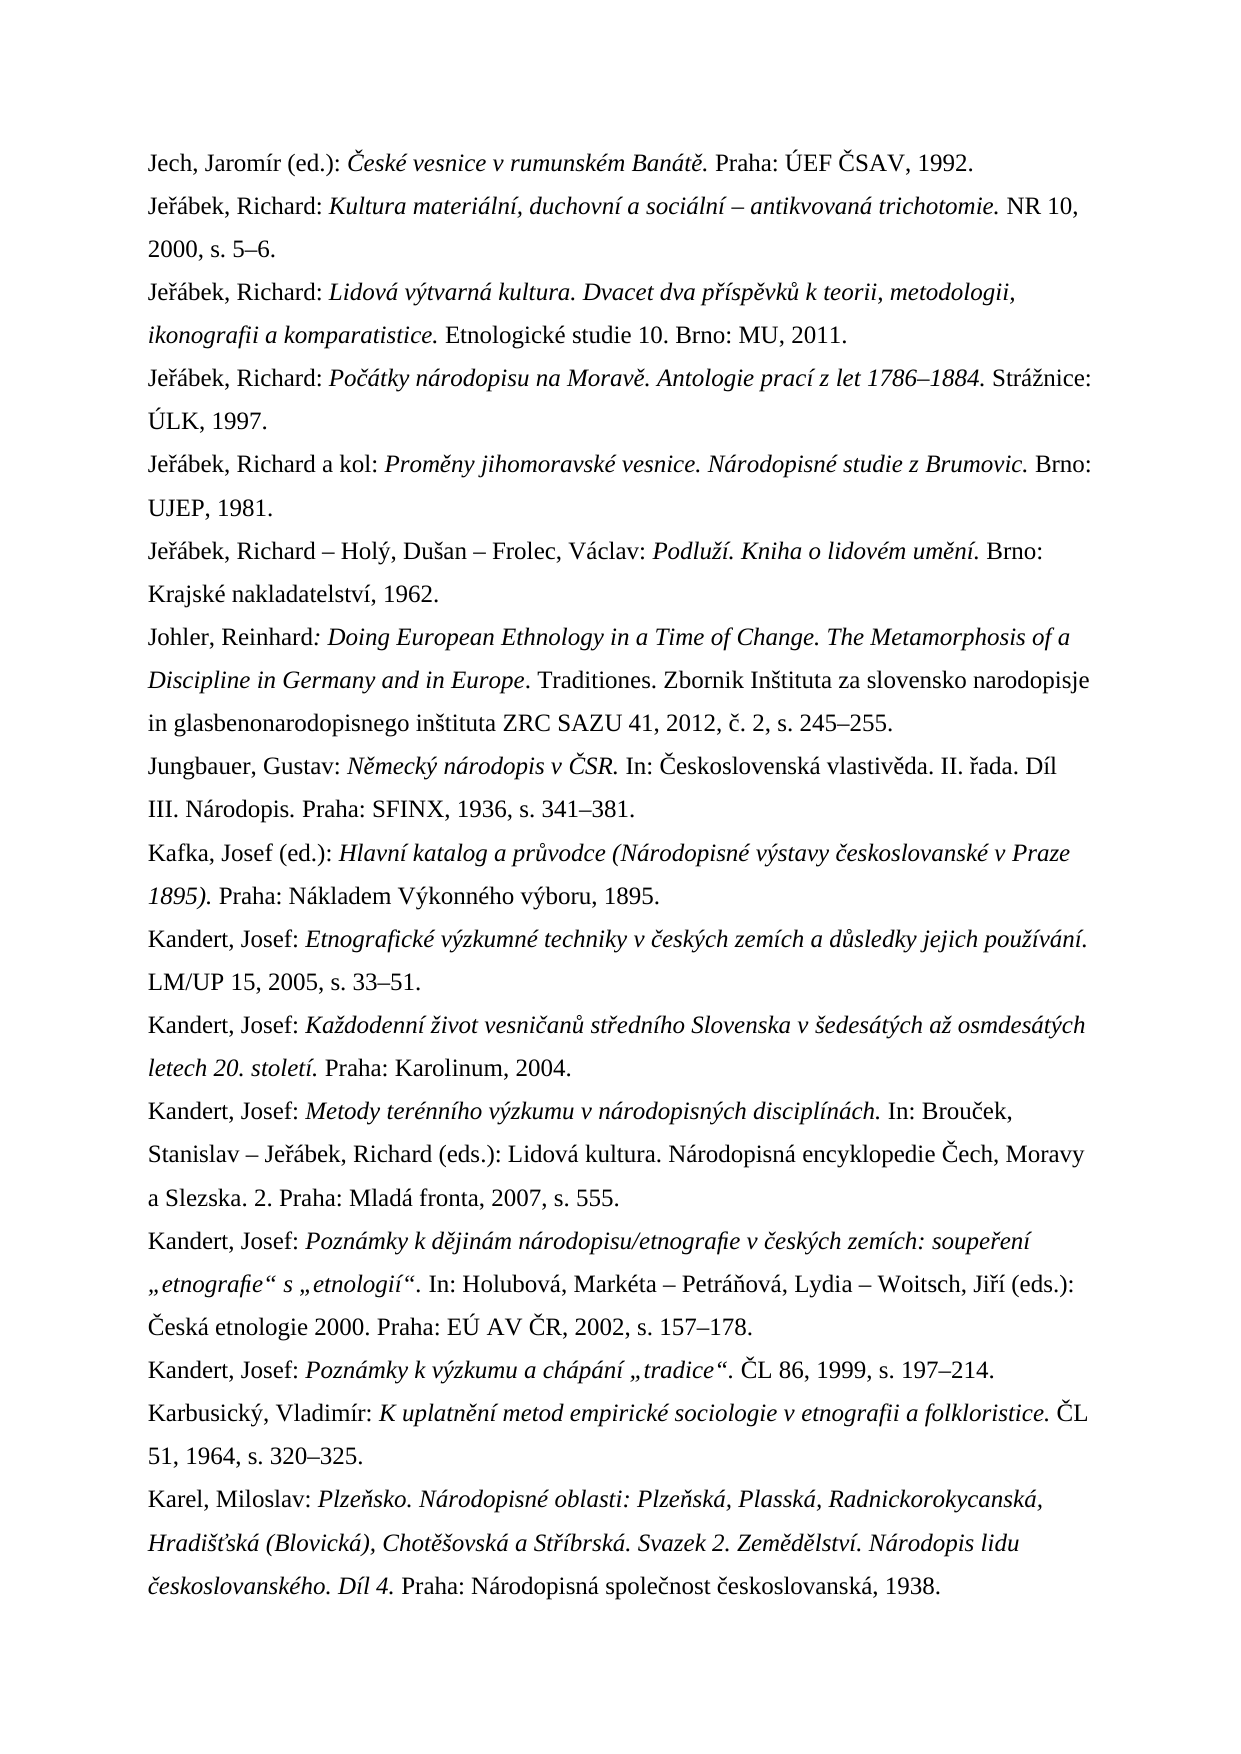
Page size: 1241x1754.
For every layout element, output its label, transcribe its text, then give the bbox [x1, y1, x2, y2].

text Jeřábek, Richard a kol: Proměny jihomoravské vesnice. Národopisné studie z Brumovic. Brno: UJEP, 1981. [148, 449, 1093, 521]
text Karbusický, Vladimír: K uplatnění metod empirické sociologie v etnografii a folkloristice. ČL 51, 1964, s. 320–325. [148, 1398, 1093, 1470]
text Kandert, Josef: Poznámky k výzkumu a chápání „tradice“. ČL 86, 1999, s. 197–214. [148, 1355, 1093, 1384]
text Jeřábek, Richard: Lidová výtvarná kultura. Dvacet dva příspěvků k teorii, metodologii, ikonografii a komparatistice. Etnologické studie 10. Brno: MU, 2011. [148, 277, 1093, 349]
text Johler, Reinhard: Doing European Ethnology in a Time of Change. The Metamorphosis of a Discipline in Germany and in Europe. Traditiones. Zbornik Inštituta za slovensko narodopisje in glasbenonarodopisnego inštituta ZRC SAZU 41, 2012, č. 2, s. 245–255. [148, 622, 1093, 737]
text Kafka, Josef (ed.): Hlavní katalog a průvodce (Národopisné výstavy českoslovanské v Praze 1895). Praha: Nákladem Výkonného výboru, 1895. [148, 838, 1093, 909]
text Jeřábek, Richard – Holý, Dušan – Frolec, Václav: Podluží. Kniha o lidovém umění. Brno: Krajské nakladatelství, 1962. [148, 536, 1093, 608]
text Jech, Jaromír (ed.): České vesnice v rumunském Banátě. Praha: ÚEF ČSAV, 1992. [148, 148, 1093, 176]
text Kandert, Josef: Poznámky k dějinám národopisu/etnograﬁe v českých zemích: soupeření „etnograﬁe“ s „etnologií“. In: Holubová, Markéta – Petráňová, Lydia – Woitsch, Jiří (eds.): Česká etnologie 2000. Praha: EÚ AV ČR, 2002, s. 157–178. [148, 1226, 1093, 1341]
text Jeřábek, Richard: Kultura materiální, duchovní a sociální – antikvovaná trichotomie. NR 10, 2000, s. 5–6. [148, 191, 1093, 263]
text Kandert, Josef: Metody terénního výzkumu v národopisných disciplínách. In: Brouček, Stanislav – Jeřábek, Richard (eds.): Lidová kultura. Národopisná encyklopedie Čech, Moravy a Slezska. 2. Praha: Mladá fronta, 2007, s. 555. [148, 1096, 1093, 1211]
text Kandert, Josef: Každodenní život vesničanů středního Slovenska v šedesátých až osmdesátých letech 20. století. Praha: Karolinum, 2004. [148, 1010, 1093, 1082]
text Jungbauer, Gustav: Německý národopis v ČSR. In: Československá vlastivěda. II. řada. Díl III. Národopis. Praha: SFINX, 1936, s. 341–381. [148, 751, 1093, 823]
text Karel, Miloslav: Plzeňsko. Národopisné oblasti: Plzeňská, Plasská, Radnickorokycanská, Hradišťská (Blovická), Chotěšovská a Stříbrská. Svazek 2. Zemědělství. Národopis lidu českoslovanského. Díl 4. Praha: Národopisná společnost českoslovanská, 1938. [148, 1484, 1093, 1599]
text Jeřábek, Richard: Počátky národopisu na Moravě. Antologie prací z let 1786–1884. Strážnice: ÚLK, 1997. [148, 363, 1093, 435]
text Kandert, Josef: Etnografické výzkumné techniky v českých zemích a důsledky jejich používání. LM/UP 15, 2005, s. 33–51. [148, 924, 1093, 996]
